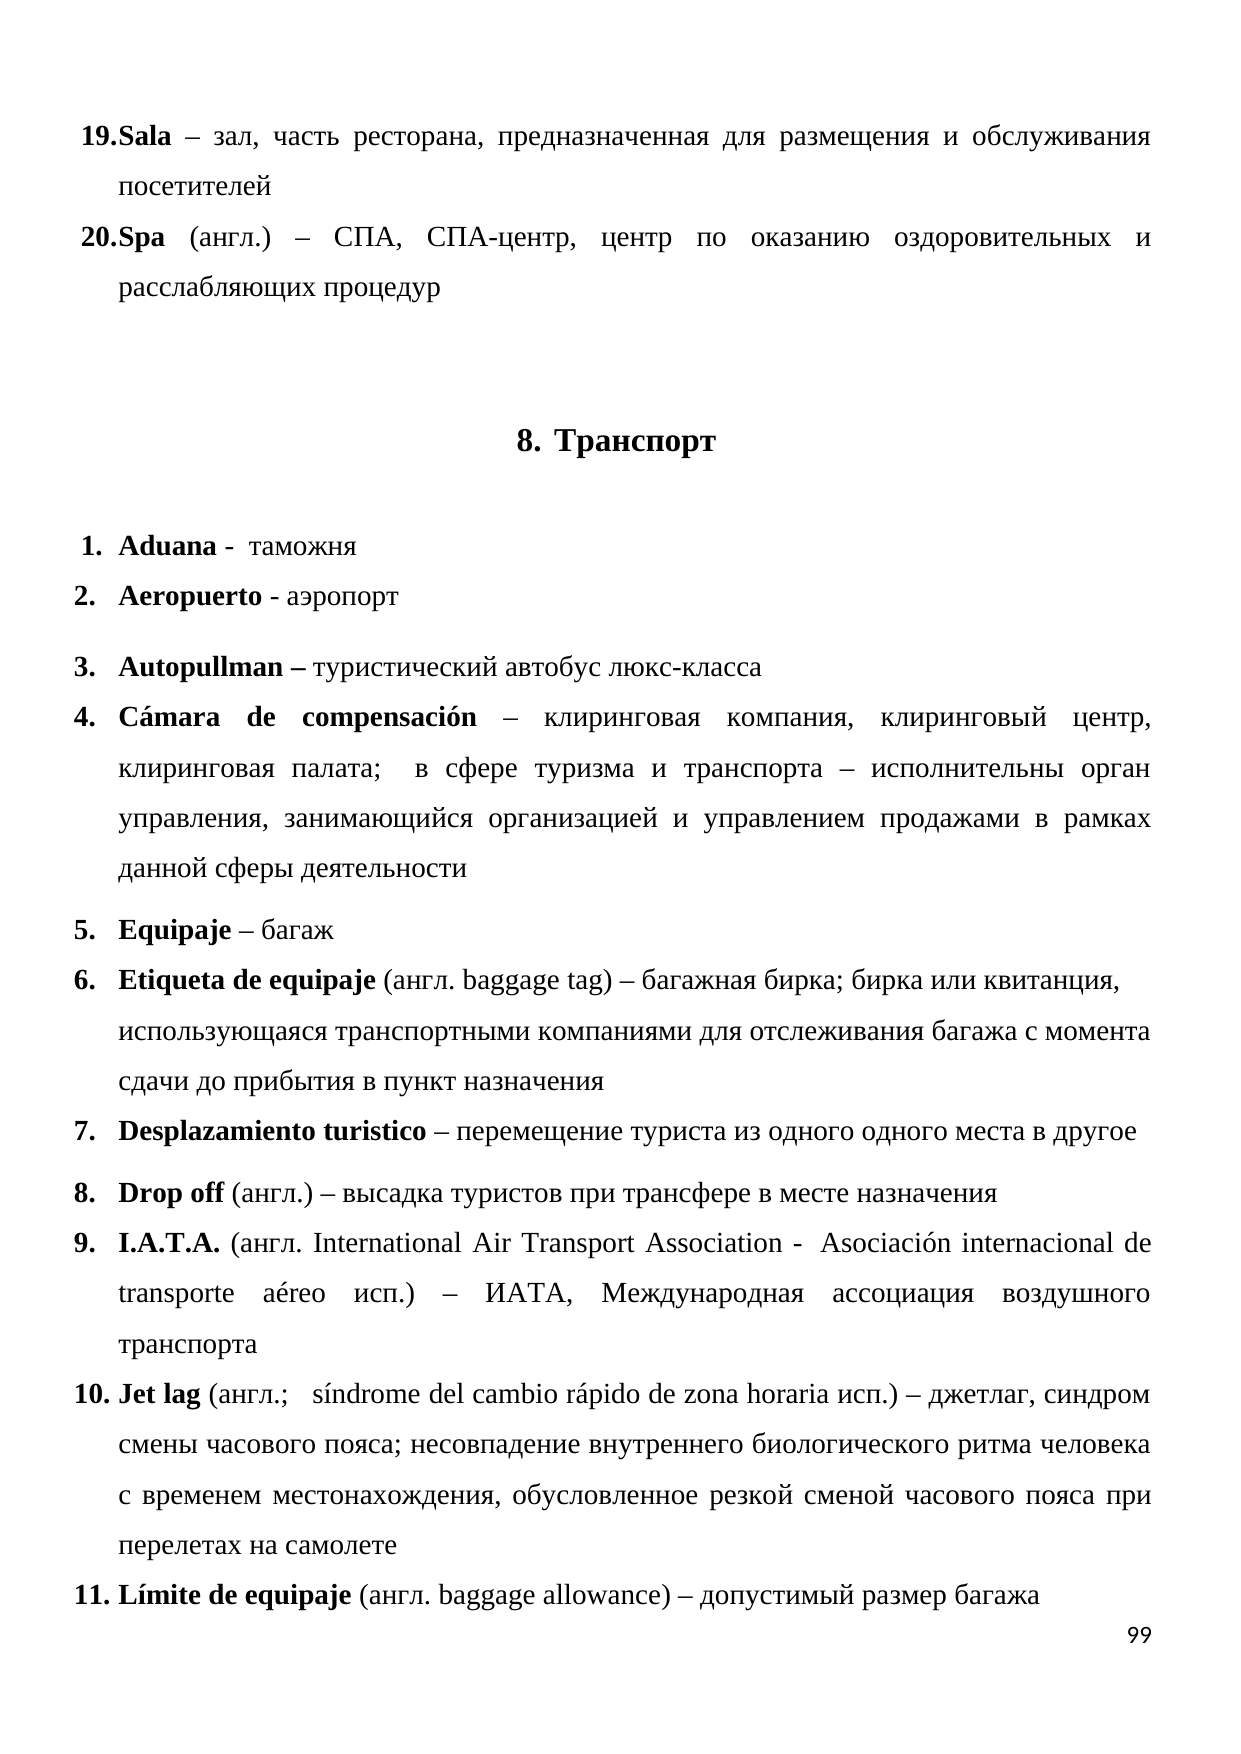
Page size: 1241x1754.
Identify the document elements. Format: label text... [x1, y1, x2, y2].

list Транспорт [81, 420, 1152, 458]
list Sala – зал, часть ресторана, предназначенная для размещения и обслуживания посетителей [81, 118, 1152, 202]
list Jet lag (англ.; síndrome del cambio rápido de zona horaria исп.) – джетлаг, синдром смены часового пояса; несовпадение внутреннего биологического ритма человека с временем местонахождения, обусловленное резкой сменой часового пояса при перелетах на самолете [74, 1376, 1152, 1561]
list Autopullman – туристический автобус люкс-класса [74, 649, 1152, 683]
list Desplazamiento turistico – перемещение туриста из одного одного места в другое [74, 1113, 1152, 1147]
list Drop off (англ.) – высадка туристов при трансфере в месте назначения [74, 1175, 1152, 1208]
list Aeropuerto - аэропорт [74, 578, 1152, 612]
list Etiqueta de equipaje (англ. baggage tag) – багажная бирка; бирка или квитанция, использующаяся транспортными компаниями для отслеживания багажа с момента сдачи до прибытия в пункт назначения [74, 962, 1152, 1097]
list I.A.T.A. (англ. International Air Transport Association - Asociación internacional de transporte aéreo исп.) – ИАТА, Международная ассоциация воздушного транспорта [74, 1225, 1152, 1359]
list Cámara de compensación – клиринговая компания, клиринговый центр, клиринговая палата; в сфере туризма и транспорта – исполнительны орган управления, занимающийся организацией и управлением продажами в рамках данной сферы деятельности [74, 699, 1152, 884]
list Equipaje – багаж [74, 912, 1152, 946]
list Límite de equipaje (англ. baggage allowance) – допустимый размер багажа [74, 1577, 1152, 1611]
list Aduana - таможня [81, 528, 1152, 561]
list Spa (англ.) – СПА, СПА-центр, центр по оказанию оздоровительных и расслабляющих процедур [81, 219, 1152, 303]
